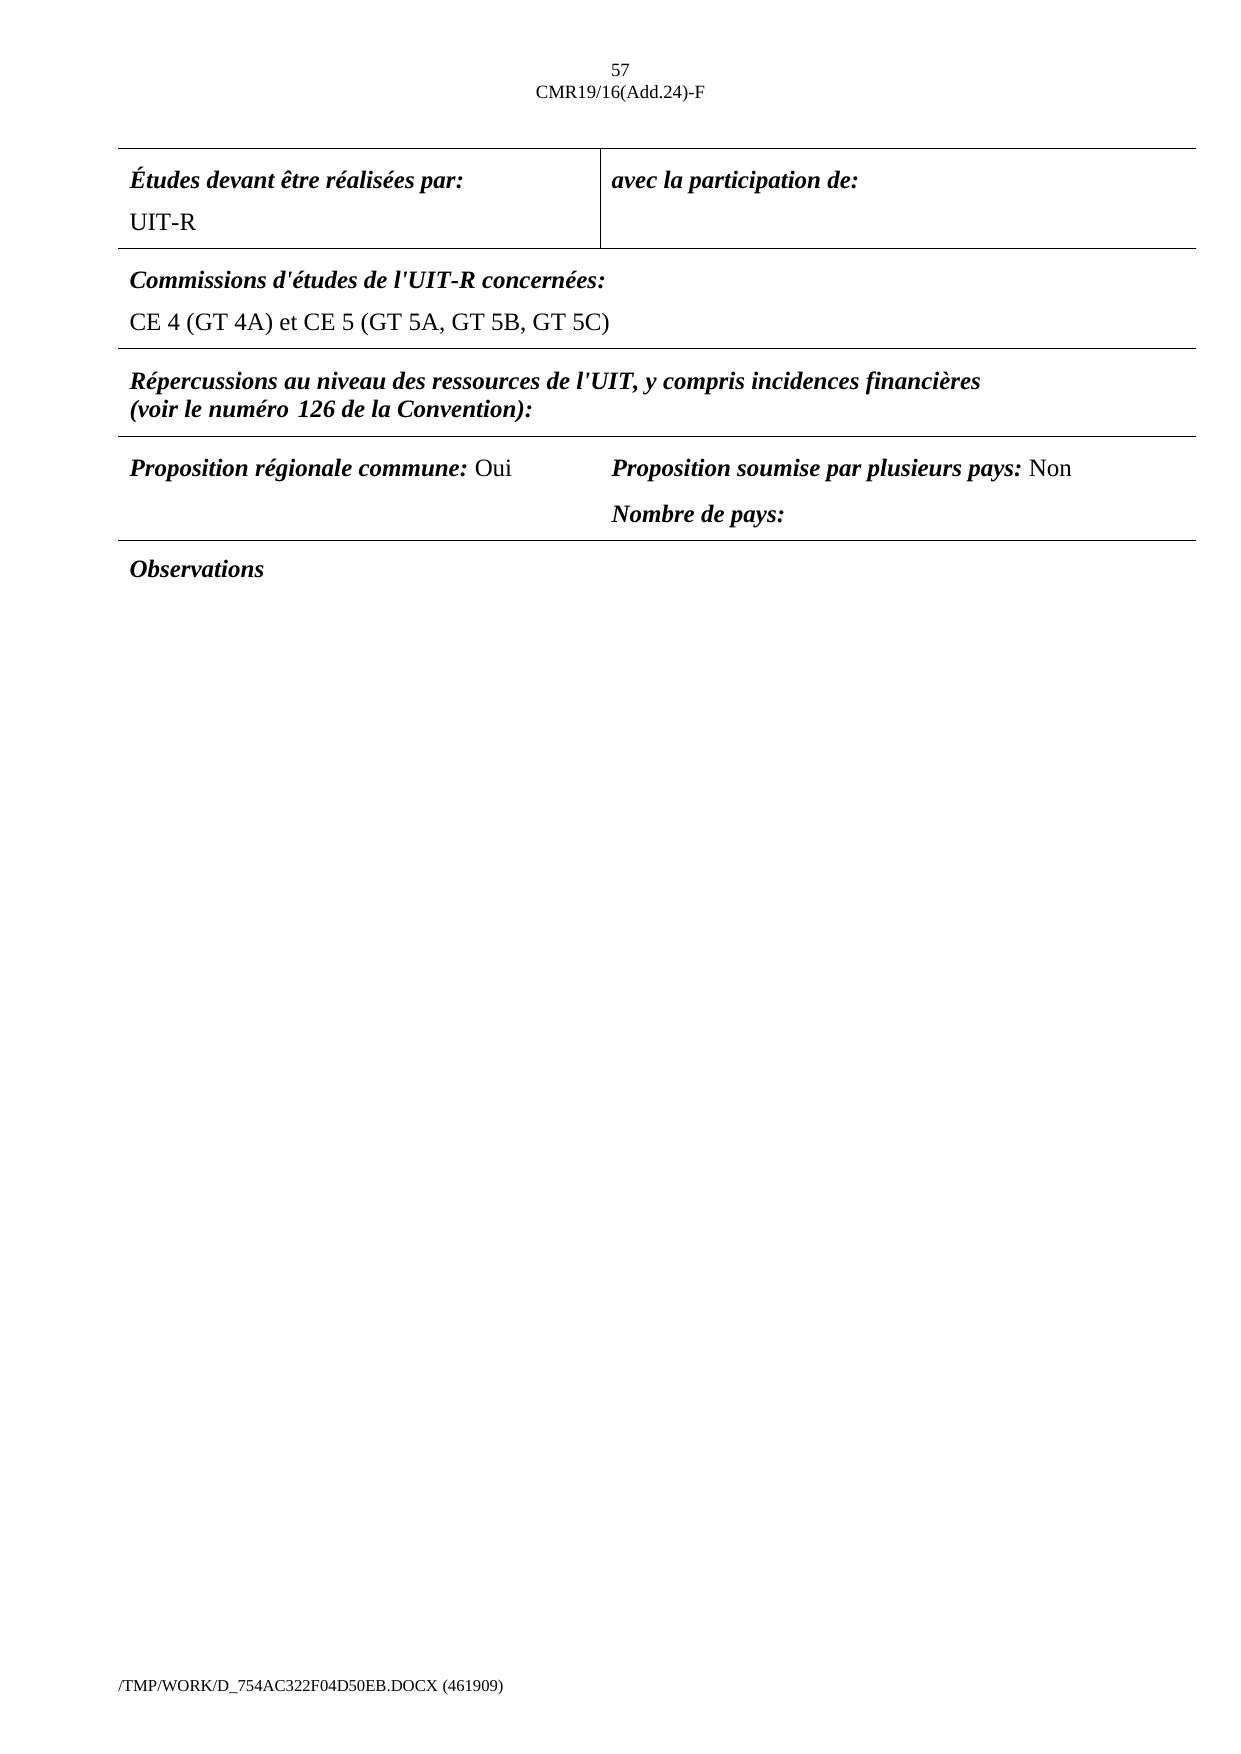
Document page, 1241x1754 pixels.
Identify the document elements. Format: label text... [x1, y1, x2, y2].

table_cell Répercussions au niveau des ressources de l'UIT, y compris incidences financières (voir le numéro 126 de la Convention): [118, 349, 1196, 436]
table_cell Commissions d'études de l'UIT-R concernées: CE 4 (GT 4A) et CE 5 (GT 5A, GT 5B, GT 5C) [118, 249, 1196, 348]
table_cell Proposition soumise par plusieurs pays: Non Nombre de pays: [600, 437, 1196, 540]
table_cell Proposition régionale commune: Oui [118, 437, 600, 540]
table_cell avec la participation de: [601, 149, 1196, 248]
table_cell Observations [118, 541, 1196, 595]
table_cell Études devant être réalisées par: UIT-R [118, 149, 600, 248]
